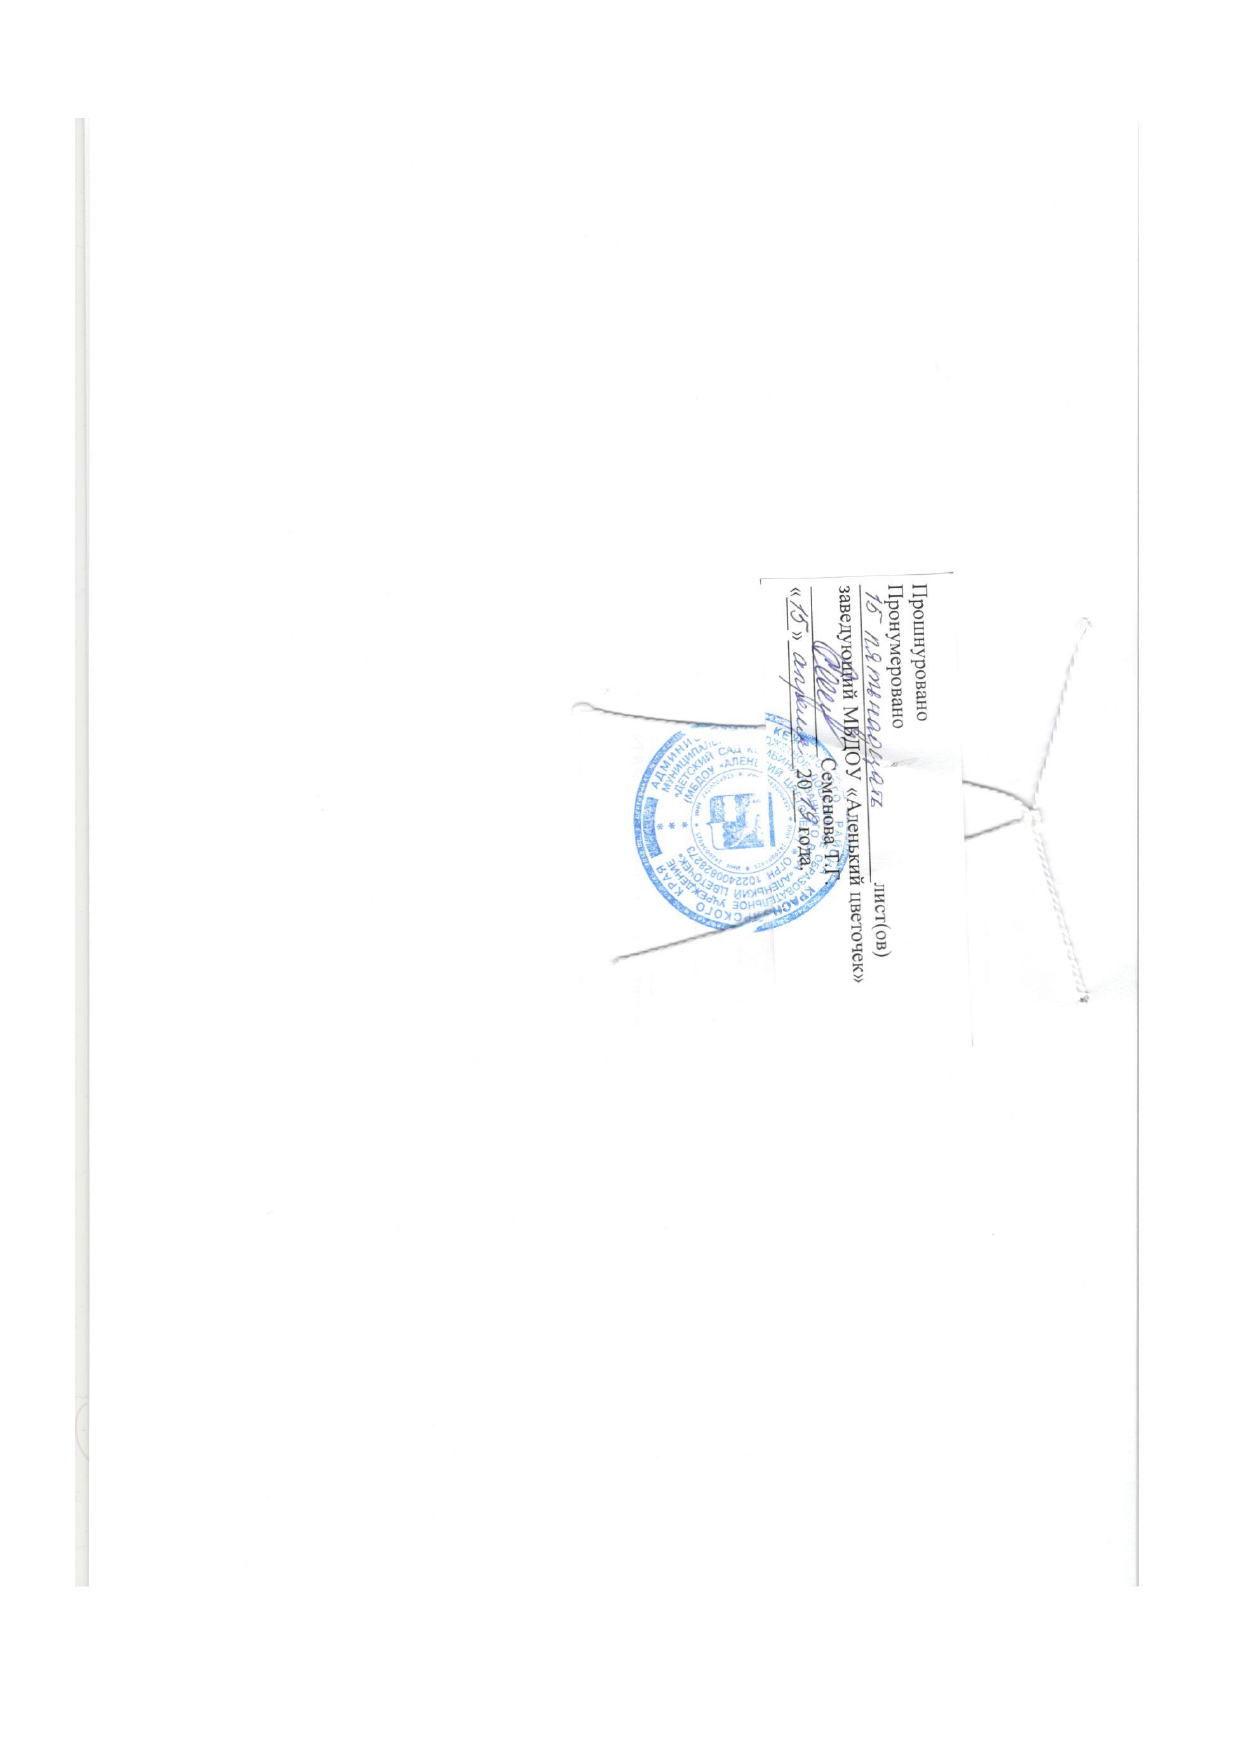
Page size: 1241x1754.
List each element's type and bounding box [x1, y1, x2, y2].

picture [75, 118, 1154, 1602]
